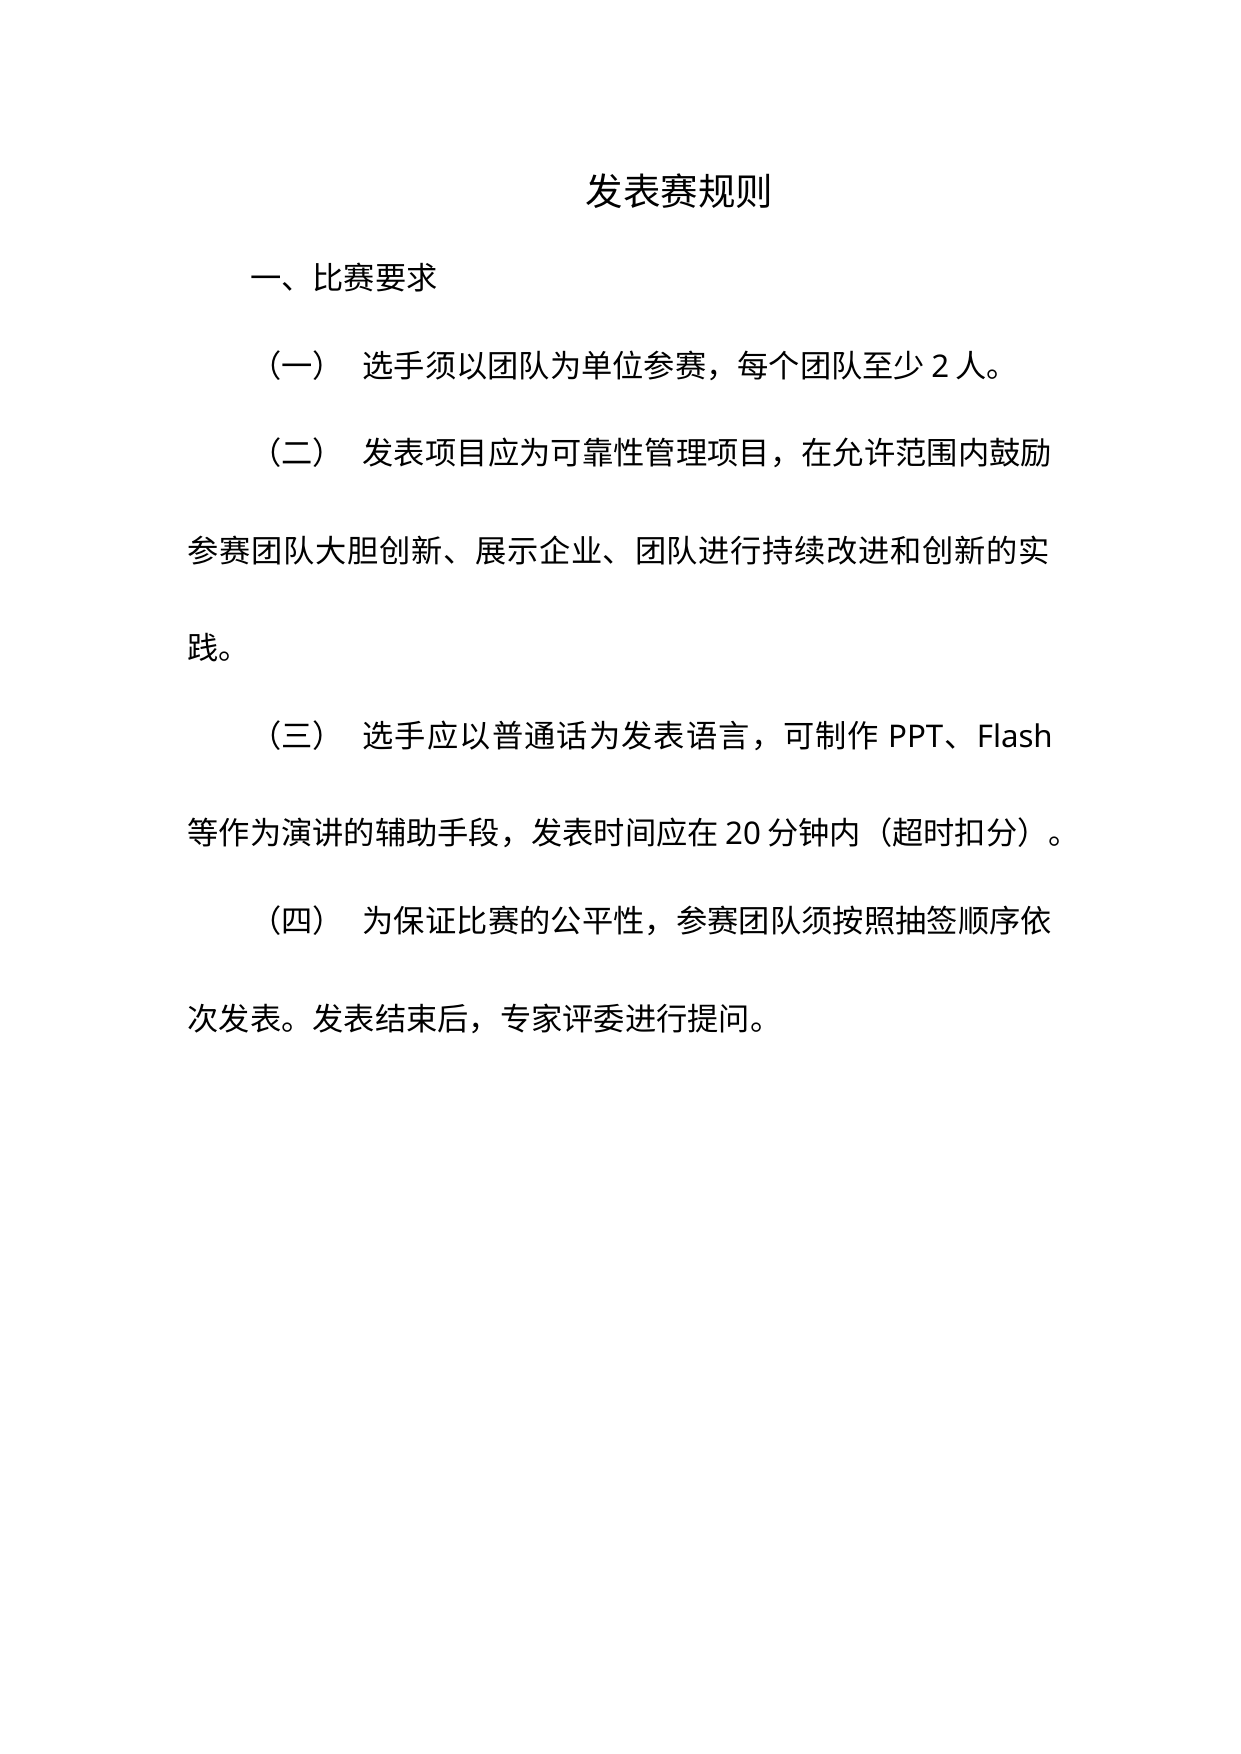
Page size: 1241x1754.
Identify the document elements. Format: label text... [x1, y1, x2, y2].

list 发表项目应为可靠性管理项目，在允许范围内鼓励参赛团队大胆创新、展示企业、团队进行持续改进和创新的实践。 [187, 419, 1053, 679]
list 选手须以团队为单位参赛，每个团队至少2人。 [187, 331, 1053, 396]
list 选手应以普通话为发表语言，可制作PPT、Flash等作为演讲的辅助手段，发表时间应在20分钟内（超时扣分）。 [187, 701, 1053, 864]
text 一、比赛要求 [187, 243, 1053, 308]
list 为保证比赛的公平性，参赛团队须按照抽签顺序依次发表。发表结束后，专家评委进行提问。 [187, 886, 1053, 1049]
text 发表赛规则 [231, 162, 1053, 216]
